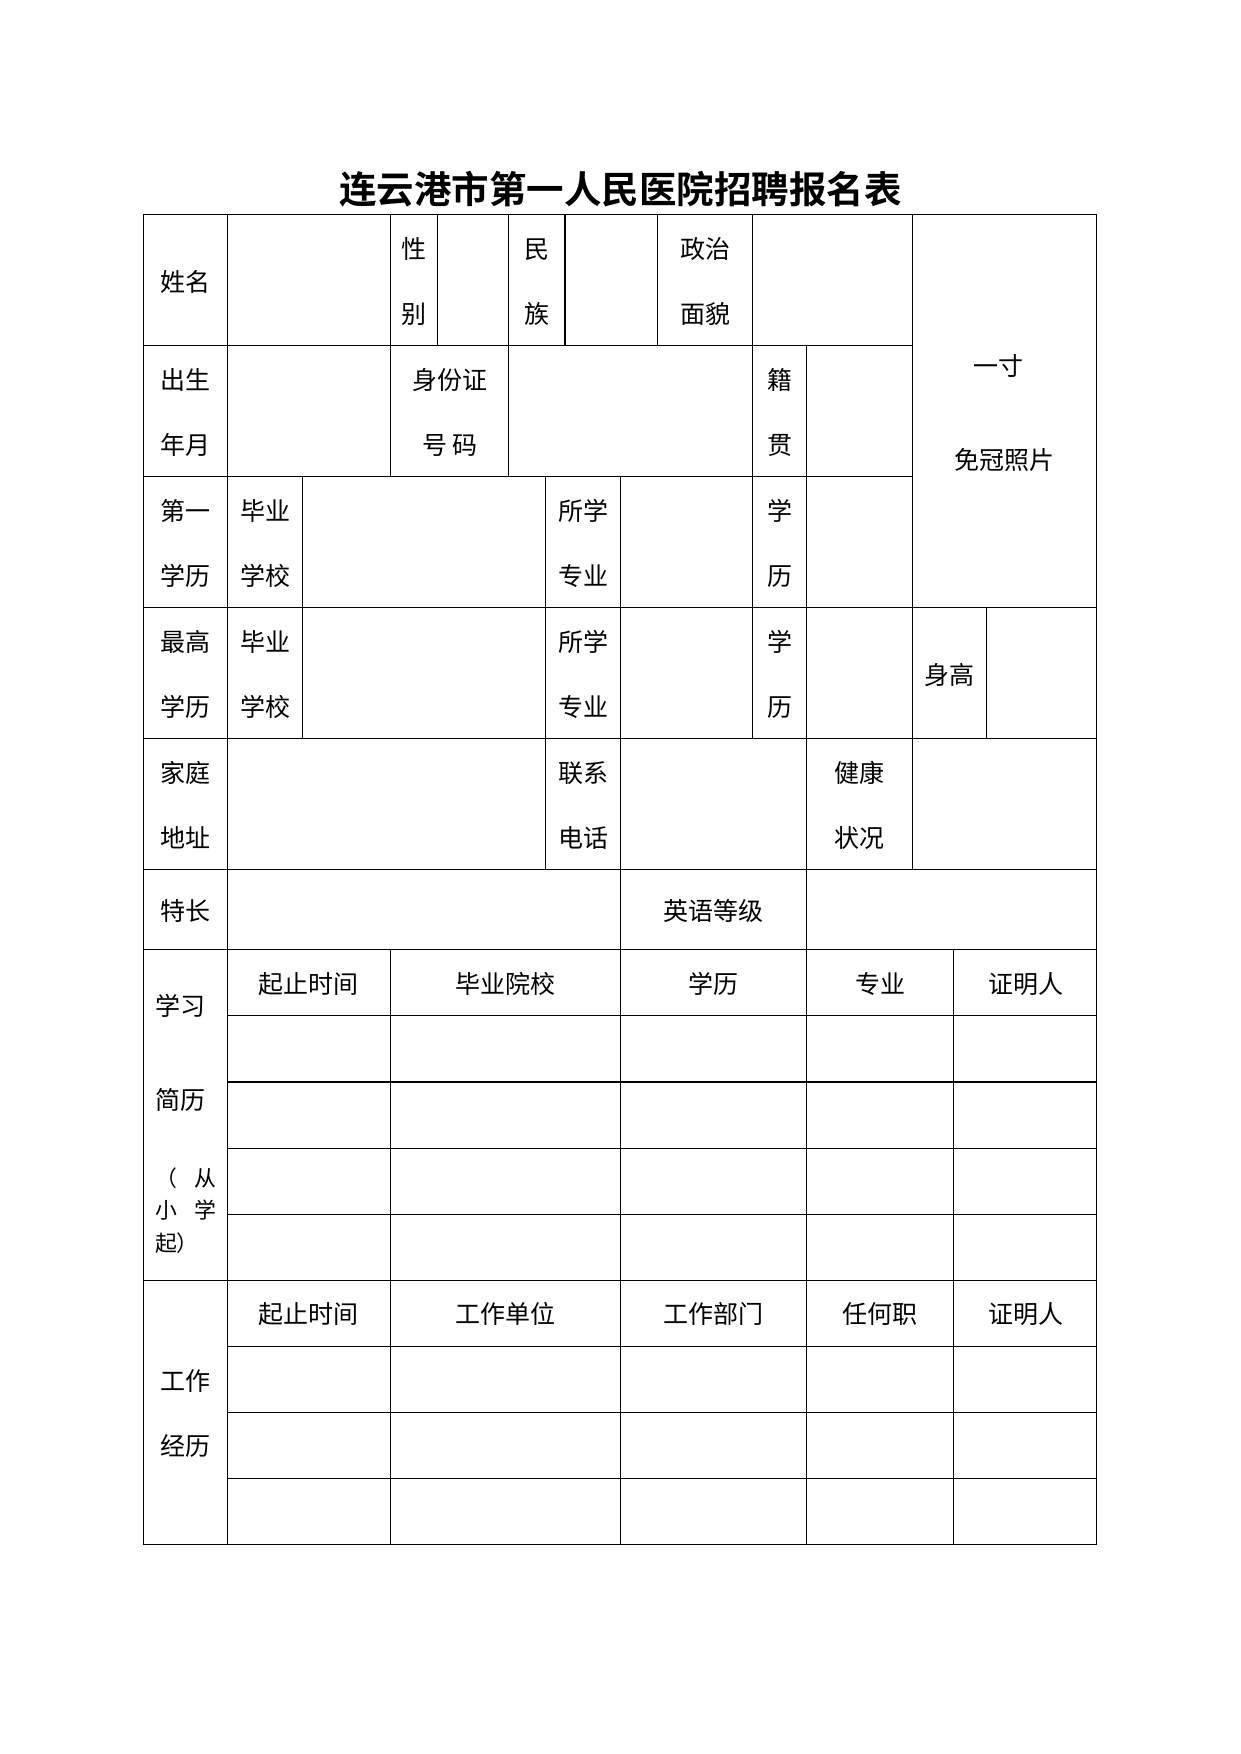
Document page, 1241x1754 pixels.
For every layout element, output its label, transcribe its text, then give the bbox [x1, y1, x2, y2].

table_cell [391, 1413, 620, 1478]
table_cell 毕业学校 [228, 608, 302, 738]
table_cell [621, 1149, 806, 1213]
table_cell 籍贯 [753, 346, 806, 476]
table_header 姓名 [144, 215, 227, 345]
table_cell [621, 1347, 806, 1412]
table_cell [391, 1479, 620, 1544]
table_cell [303, 477, 545, 607]
table_cell 最高学历 [144, 608, 227, 738]
table_cell [228, 1016, 390, 1081]
table_cell 学习 简历 （从小学起） [144, 950, 227, 1279]
table_cell [807, 477, 912, 607]
table_cell [621, 739, 806, 869]
table_cell 毕业院校 [391, 950, 620, 1015]
table_cell [228, 1149, 390, 1213]
table_cell 证明人 [954, 1281, 1096, 1346]
table_cell [228, 346, 390, 476]
table_cell 第一学历 [144, 477, 227, 607]
table_cell 身高 [913, 608, 986, 738]
table_cell [228, 1413, 390, 1478]
table_cell [954, 1479, 1096, 1544]
table_cell 专业 [807, 950, 953, 1015]
table_header [438, 215, 508, 345]
table_cell 毕业学校 [228, 477, 302, 607]
table_cell 特长 [144, 870, 227, 949]
table_cell [807, 346, 912, 476]
table_cell 所学专业 [546, 477, 620, 607]
table_cell [913, 739, 1096, 869]
table_cell [509, 346, 752, 476]
table_cell [391, 1083, 620, 1147]
table_cell 工作单位 [391, 1281, 620, 1346]
table_header 一寸 免冠照片 [913, 215, 1096, 607]
table_cell [954, 1016, 1096, 1081]
table_cell [621, 1215, 806, 1279]
table_cell 学历 [753, 608, 806, 738]
table_cell [807, 1347, 953, 1412]
table_cell [391, 1149, 620, 1213]
table_cell 学历 [753, 477, 806, 607]
table_cell 起止时间 [228, 1281, 390, 1346]
table_cell [807, 1083, 953, 1147]
table_cell [954, 1347, 1096, 1412]
table_header 政治面貌 [658, 215, 752, 345]
table_cell [228, 1215, 390, 1279]
table_cell [228, 1347, 390, 1412]
table_cell 工作部门 [621, 1281, 806, 1346]
table_cell [303, 608, 545, 738]
table_header [753, 215, 912, 345]
table_cell [807, 1479, 953, 1544]
table_cell 起止时间 [228, 950, 390, 1015]
table_cell [621, 1016, 806, 1081]
table_cell 学历 [621, 950, 806, 1015]
table_cell [391, 1347, 620, 1412]
table_cell 家庭地址 [144, 739, 227, 869]
table_cell [954, 1413, 1096, 1478]
table_cell 出生年月 [144, 346, 227, 476]
table_cell [228, 870, 620, 949]
table_cell [228, 1479, 390, 1544]
table_cell [807, 1016, 953, 1081]
table_header [566, 215, 657, 345]
table_cell [954, 1215, 1096, 1279]
table_cell 工作经历 [144, 1281, 227, 1544]
table_cell 身份证 号 码 [391, 346, 508, 476]
table_cell [621, 477, 752, 607]
table_cell [954, 1083, 1096, 1147]
table_header 民族 [509, 215, 564, 345]
table_cell [807, 1149, 953, 1213]
table_header [228, 215, 390, 345]
table_cell [621, 1413, 806, 1478]
table_cell [621, 608, 752, 738]
table_cell [621, 1083, 806, 1147]
table_cell 证明人 [954, 950, 1096, 1015]
table_cell 所学专业 [546, 608, 620, 738]
table_cell [807, 608, 912, 738]
table_cell [391, 1215, 620, 1279]
table_cell 英语等级 [621, 870, 806, 949]
table_cell [391, 1016, 620, 1081]
table_cell [807, 1215, 953, 1279]
text 连云港市第一人民医院招聘报名表 [187, 162, 1053, 214]
table_cell [807, 1413, 953, 1478]
table_cell [954, 1149, 1096, 1213]
table_cell [228, 739, 545, 869]
table_cell 联系电话 [546, 739, 620, 869]
table_cell 任何职 [807, 1281, 953, 1346]
table_cell [807, 870, 1096, 949]
table_header 性别 [391, 215, 437, 345]
table_cell 健康 状况 [807, 739, 912, 869]
table_cell [621, 1479, 806, 1544]
table_cell [987, 608, 1096, 738]
table_cell [228, 1083, 390, 1147]
